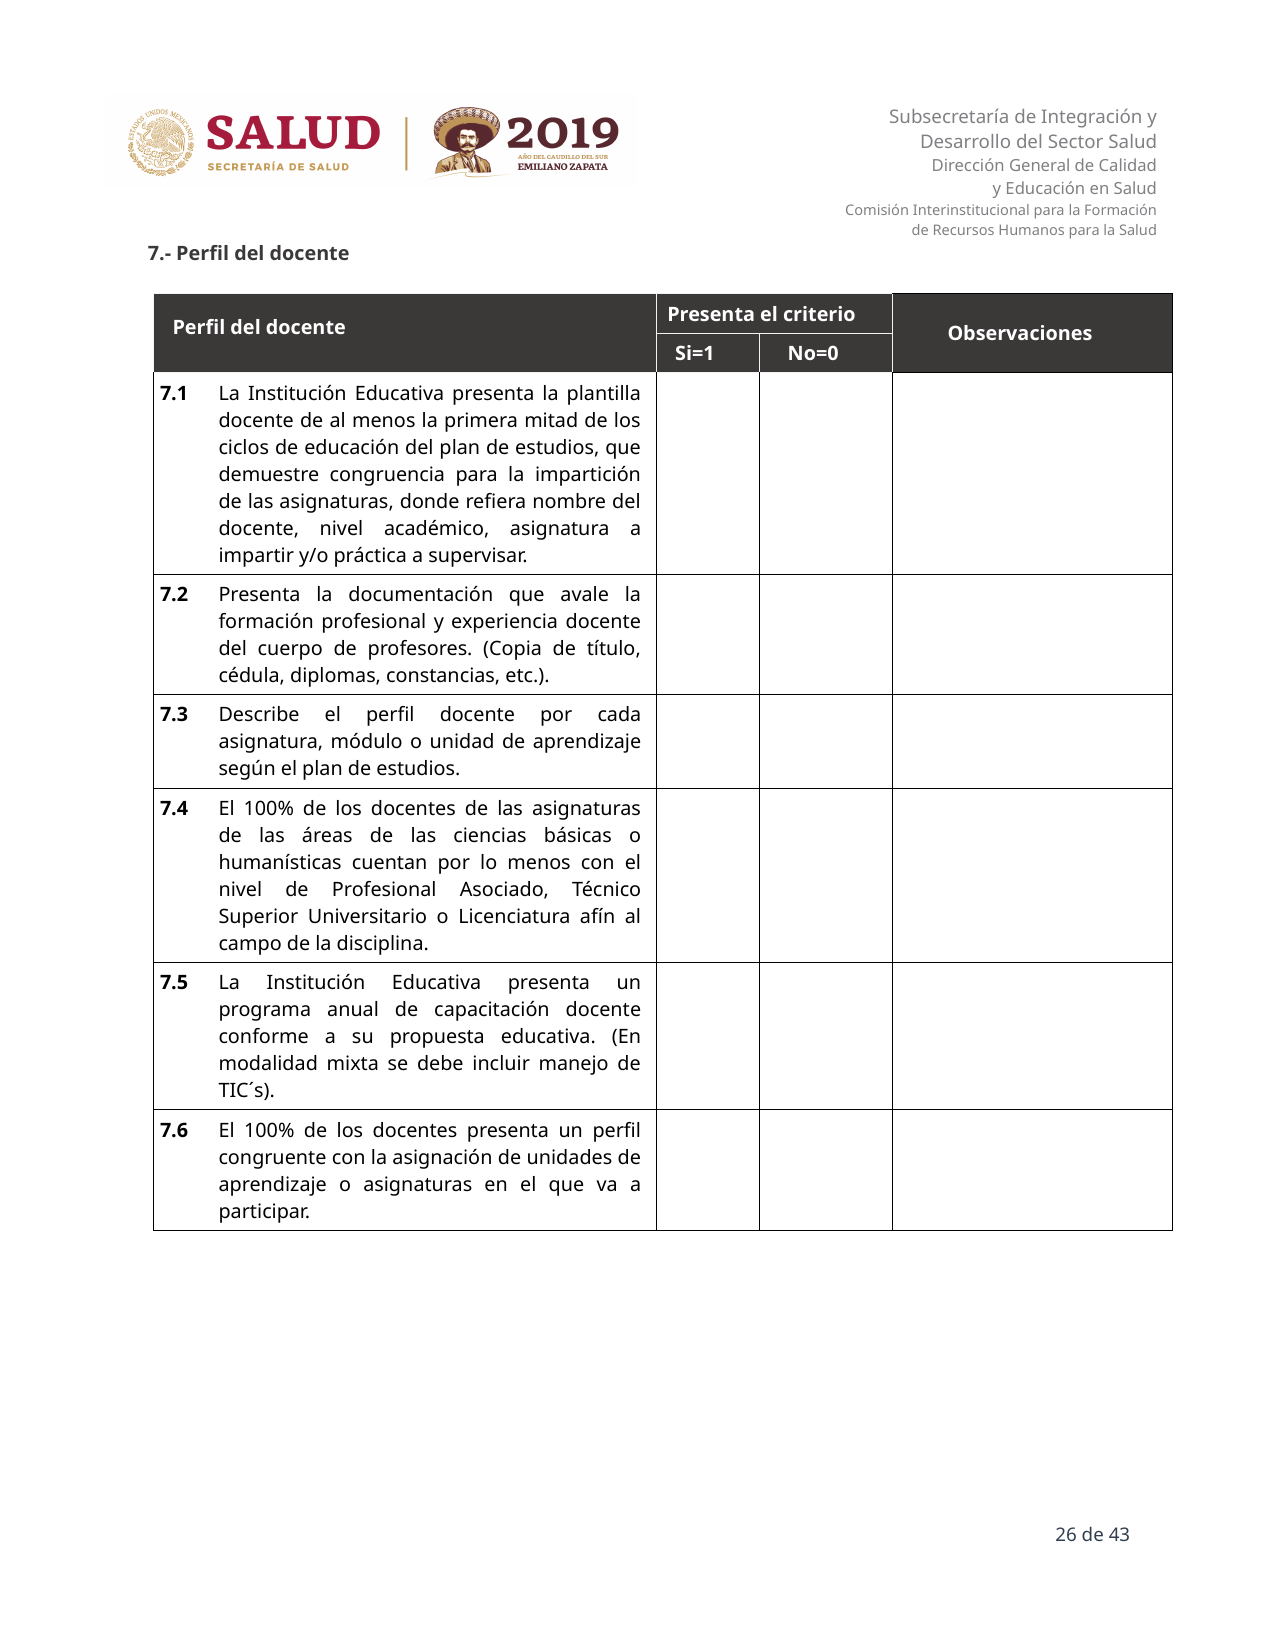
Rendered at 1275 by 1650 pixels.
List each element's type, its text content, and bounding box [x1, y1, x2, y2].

table_cell [893, 373, 1172, 573]
table_cell 7.4 [154, 789, 212, 962]
table_cell [893, 575, 1172, 694]
table_cell El 100% de los docentes presenta un perfil congruente con la asignación de unidades de aprendizaje o asignaturas en el que va a participar. [213, 1110, 656, 1229]
table_cell Si=1 [657, 334, 759, 372]
table_cell 7.6 [154, 1110, 212, 1229]
table_cell [657, 695, 759, 787]
table_header Presenta el criterio [657, 294, 892, 333]
table_cell [893, 789, 1172, 962]
table_header Perfil del docente [154, 294, 656, 372]
table_cell 7.3 [154, 695, 212, 787]
table_cell [760, 789, 892, 962]
table_cell [760, 1110, 892, 1229]
table_cell [893, 1110, 1172, 1229]
table_header Observaciones [893, 294, 1172, 372]
table_cell 7.5 [154, 963, 212, 1109]
table_cell El 100% de los docentes de las asignaturas de las áreas de las ciencias básicas o humanísticas cuentan por lo menos con el nivel de Profesional Asociado, Técnico Superior Universitario o Licenciatura afín al campo de la disciplina. [213, 789, 656, 962]
table_cell La Institución Educativa presenta un programa anual de capacitación docente conforme a su propuesta educativa. (En modalidad mixta se debe incluir manejo de TIC´s). [213, 963, 656, 1109]
table_cell [760, 963, 892, 1109]
table_cell [760, 373, 892, 573]
table_cell [760, 695, 892, 787]
table_cell [657, 373, 759, 573]
text 7.- Perfil del docente [148, 239, 1131, 266]
table_cell [657, 575, 759, 694]
table_cell [657, 1110, 759, 1229]
table_cell Describe el perfil docente por cada asignatura, módulo o unidad de aprendizaje según el plan de estudios. [213, 695, 656, 787]
table_cell [760, 575, 892, 694]
table_cell 7.2 [154, 575, 212, 694]
table_cell No=0 [760, 334, 892, 372]
table_cell [893, 963, 1172, 1109]
table_cell Presenta la documentación que avale la formación profesional y experiencia docente del cuerpo de profesores. (Copia de título, cédula, diplomas, constancias, etc.). [213, 575, 656, 694]
table_cell [893, 695, 1172, 787]
table_cell [657, 963, 759, 1109]
picture [104, 93, 638, 188]
table_cell 7.1 [154, 373, 212, 573]
table_cell La Institución Educativa presenta la plantilla docente de al menos la primera mitad de los ciclos de educación del plan de estudios, que demuestre congruencia para la impartición de las asignaturas, donde refiera nombre del docente, nivel académico, asignatura a impartir y/o práctica a supervisar. [213, 373, 656, 573]
table_cell [657, 789, 759, 962]
